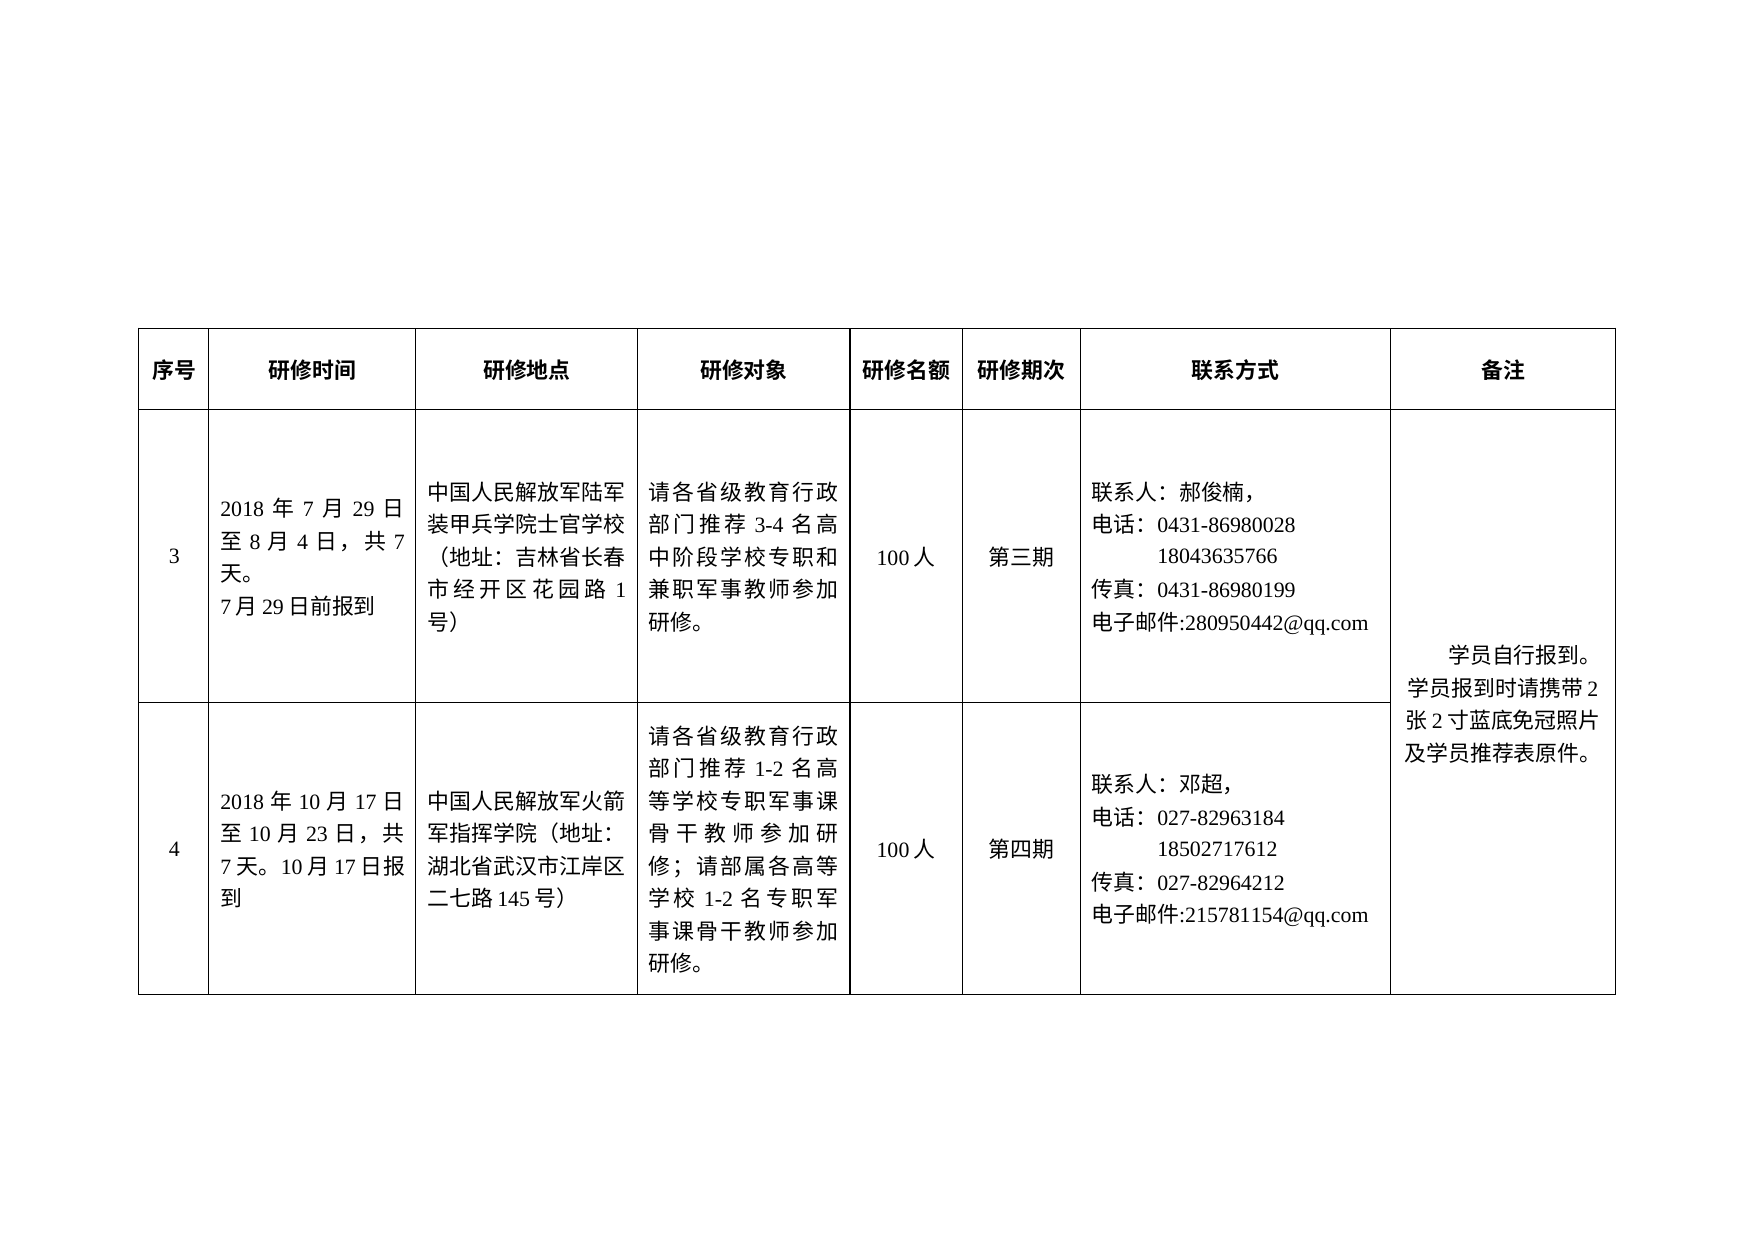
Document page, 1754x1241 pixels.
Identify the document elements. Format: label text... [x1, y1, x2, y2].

table_cell 请各省级教育行政部门推荐1-2名高等学校专职军事课骨干教师参加研修；请部属各高等学校1-2名专职军事课骨干教师参加研修。 [638, 703, 849, 994]
table_cell 学员自行报到。学员报到时请携带2张2寸蓝底免冠照片及学员推荐表原件。 [1391, 410, 1615, 994]
table_cell 联系人：郝俊楠， 电话：0431-86980028 18043635766 传真：0431-86980199 电子邮件:280950442@qq.com [1081, 410, 1390, 702]
table_header 研修时间 [209, 329, 415, 409]
table_cell 100人 [851, 410, 962, 702]
table_cell 100人 [851, 703, 962, 994]
table_cell 4 [139, 703, 208, 994]
table_cell 至，共7天。报到 [209, 703, 415, 994]
table_header 研修地点 [416, 329, 637, 409]
table_cell 请各省级教育行政部门推荐3-4名高中阶段学校专职和兼职军事教师参加研修。 [638, 410, 849, 702]
table_header 联系方式 [1081, 329, 1390, 409]
table_cell 中国人民解放军火箭军指挥学院（地址：湖北省武汉市江岸区二七路145号） [416, 703, 637, 994]
table_header 研修名额 [851, 329, 962, 409]
table_cell 3 [139, 410, 208, 702]
table_header 备注 [1391, 329, 1615, 409]
table_header 研修对象 [638, 329, 849, 409]
table_cell 中国人民解放军陆军装甲兵学院士官学校（地址：吉林省长春市经开区花园路1号） [416, 410, 637, 702]
table_header 序号 [139, 329, 208, 409]
table_cell 至，共7天。 前报到 [209, 410, 415, 702]
table_header 研修期次 [963, 329, 1080, 409]
table_cell 联系人：邓超， 电话：027-82963184 18502717612 传真：027-82964212 电子邮件:215781154@qq.com [1081, 703, 1390, 994]
table_cell 第三期 [963, 410, 1080, 702]
table_cell 第四期 [963, 703, 1080, 994]
